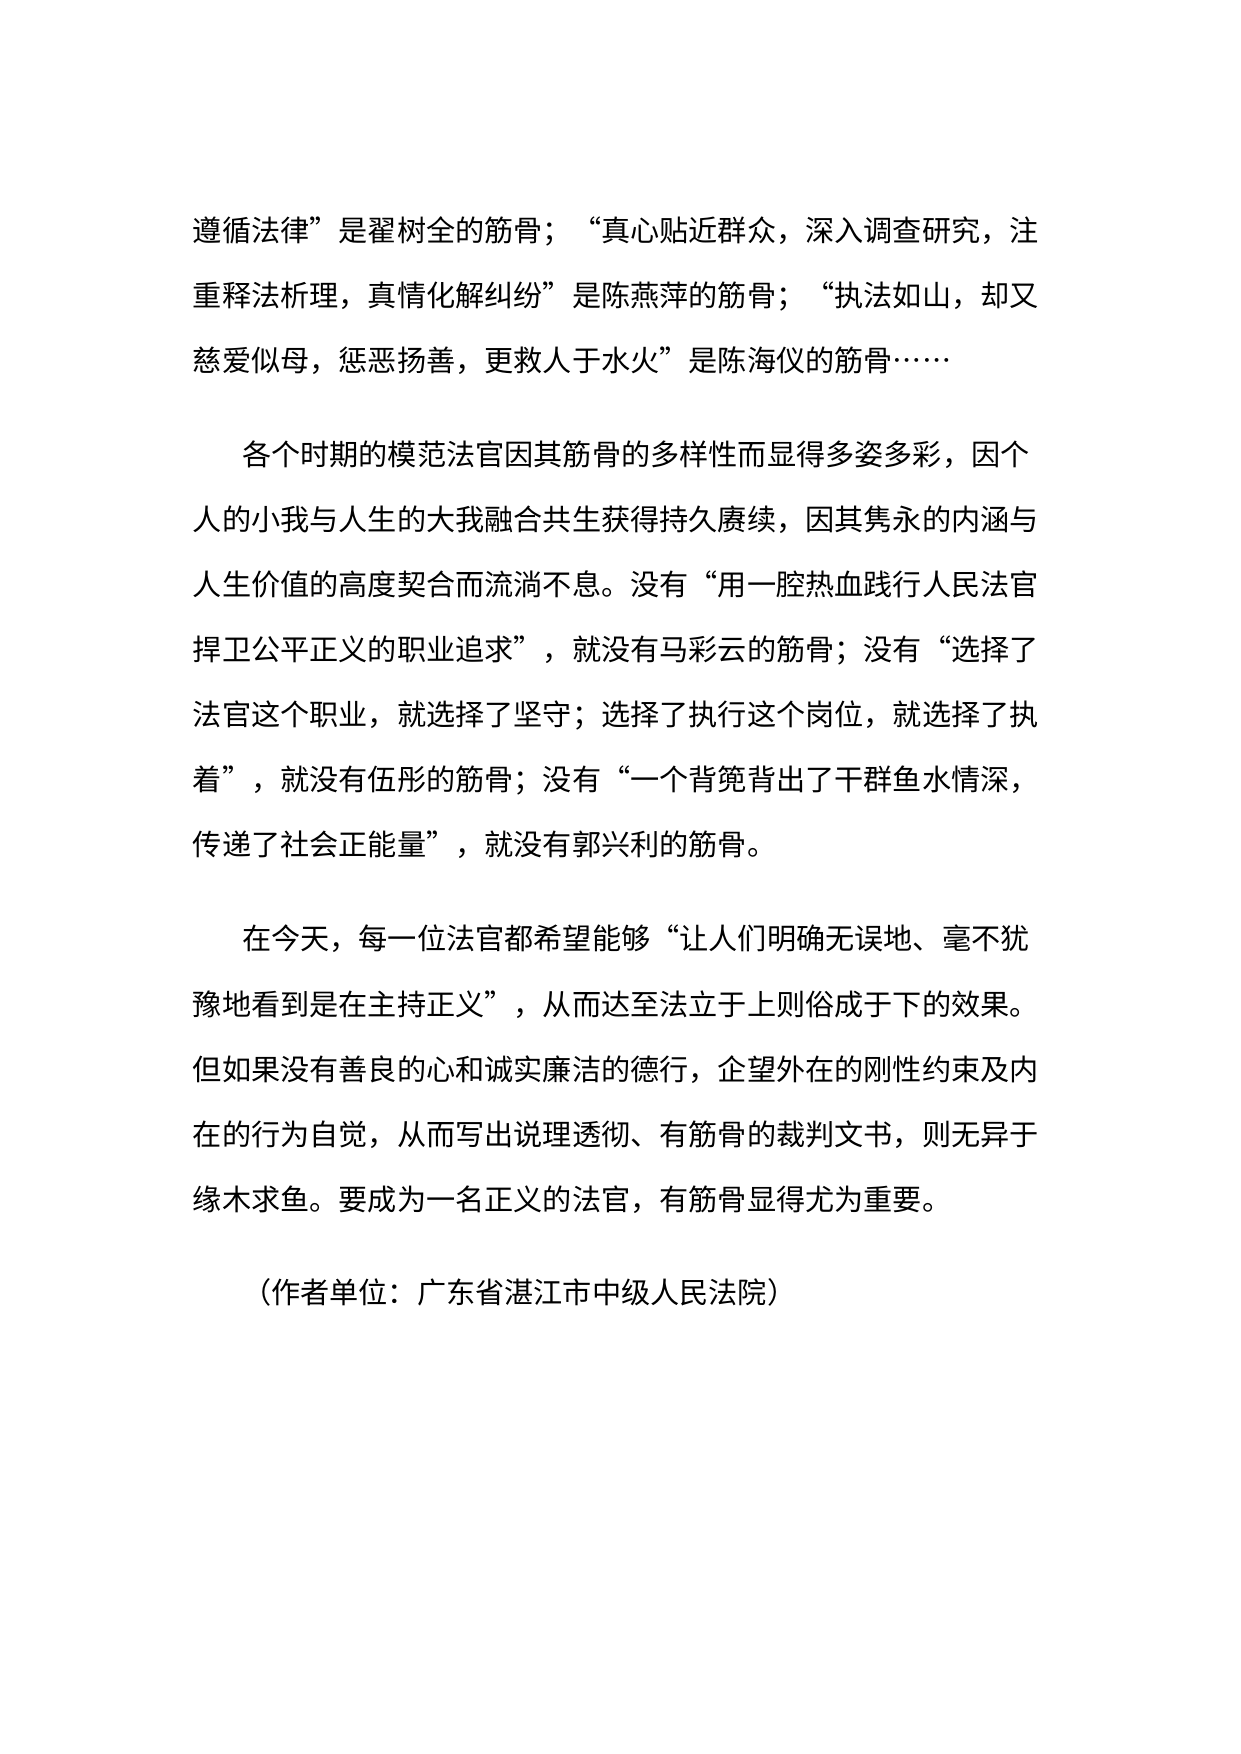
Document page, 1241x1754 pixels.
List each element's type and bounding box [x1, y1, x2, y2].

table_cell [188, 162, 1053, 1329]
